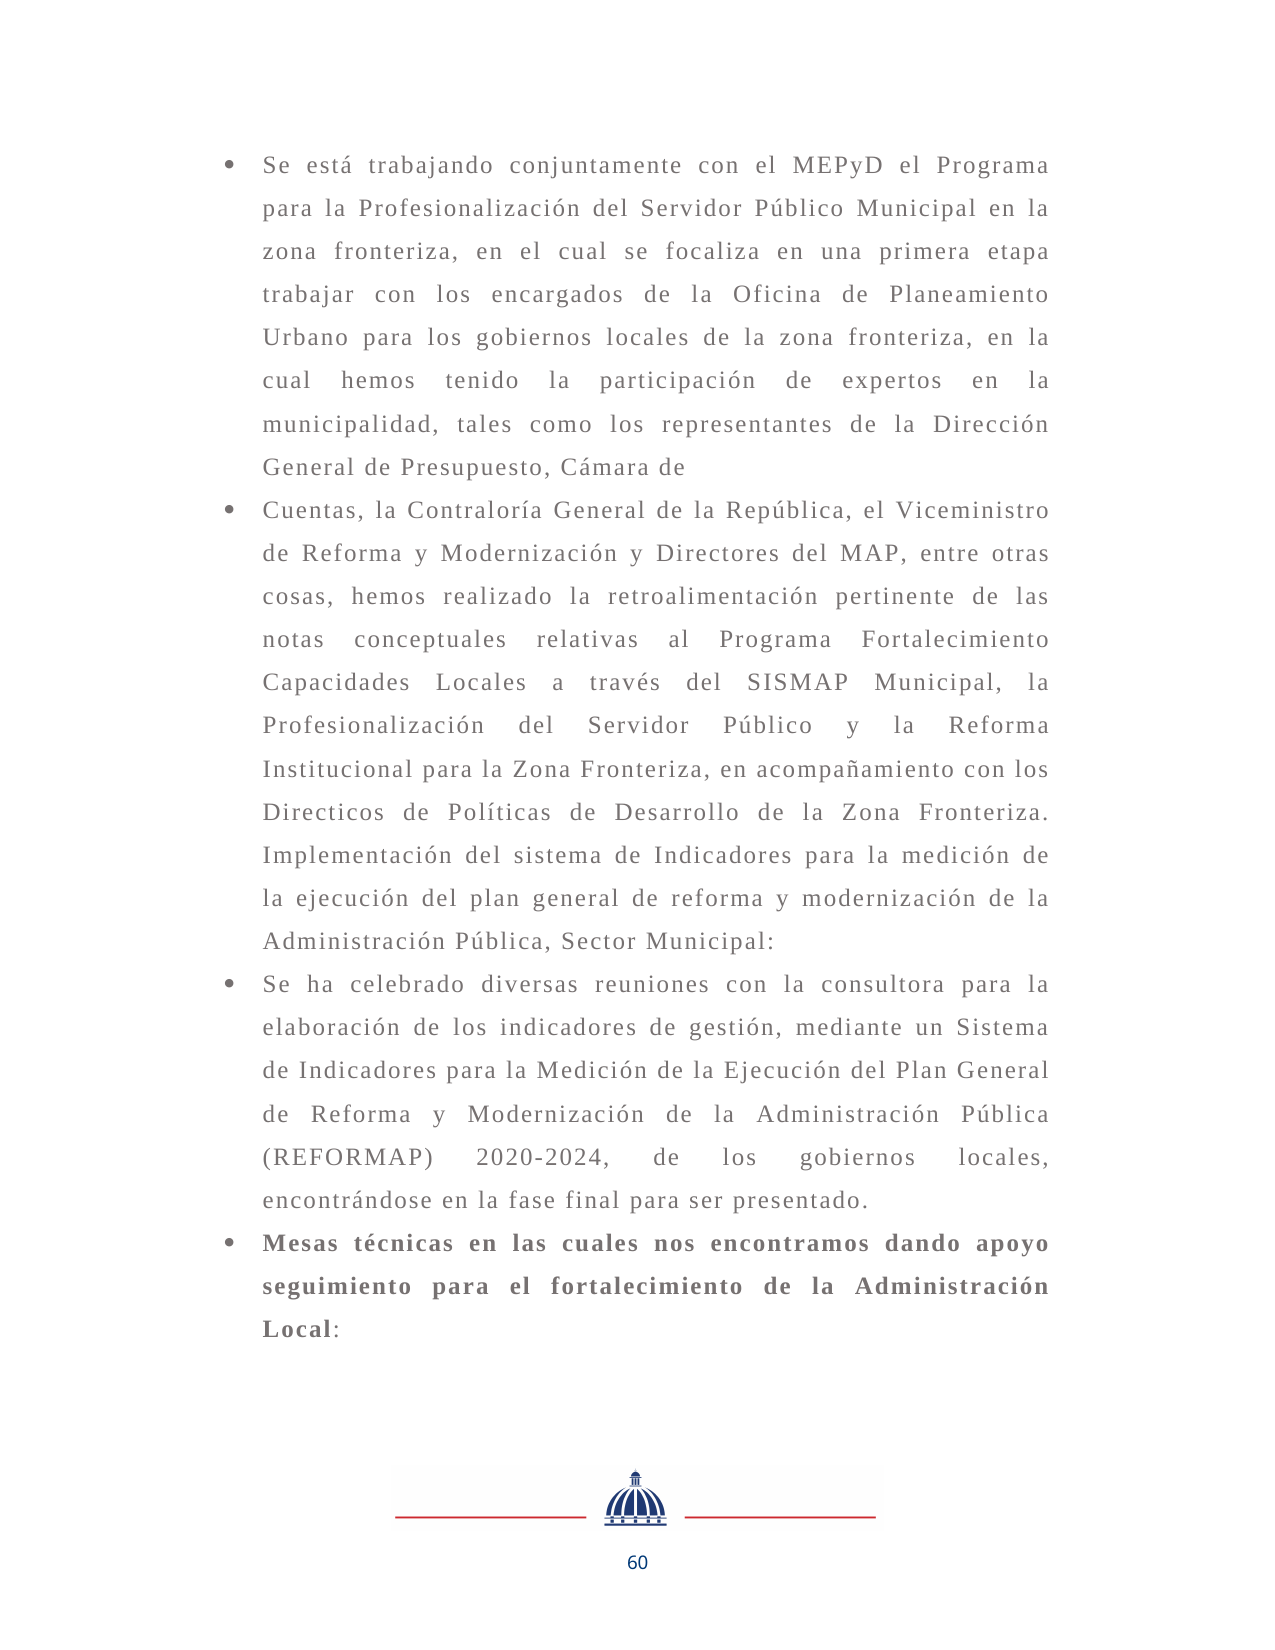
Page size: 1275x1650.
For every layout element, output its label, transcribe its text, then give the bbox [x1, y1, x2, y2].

list Se está trabajando conjuntamente con el MEPyD el Programa para la Profesionalización del Servidor Público Municipal en la zona fronteriza, en el cual se focaliza en una primera etapa trabajar con los encargados de la Oficina de Planeamiento Urbano para los gobiernos locales de la zona fronteriza, en la cual hemos tenido la participación de expertos en la municipalidad, tales como los representantes de la Dirección General de Presupuesto, Cámara de [225, 150, 1050, 481]
list Cuentas, la Contraloría General de la República, el Viceministro de Reforma y Modernización y Directores del MAP, entre otras cosas, hemos realizado la retroalimentación pertinente de las notas conceptuales relativas al Programa Fortalecimiento Capacidades Locales a través del SISMAP Municipal, la Profesionalización del Servidor Público y la Reforma Institucional para la Zona Fronteriza, en acompañamiento con los Directicos de Políticas de Desarrollo de la Zona Fronteriza. Implementación del sistema de Indicadores para la medición de la ejecución del plan general de reforma y modernización de la Administración Pública, Sector Municipal: [225, 495, 1050, 955]
list Se ha celebrado diversas reuniones con la consultora para la elaboración de los indicadores de gestión, mediante un Sistema de Indicadores para la Medición de la Ejecución del Plan General de Reforma y Modernización de la Administración Pública (REFORMAP) 2020-2024, de los gobiernos locales, encontrándose en la fase final para ser presentado. [225, 969, 1050, 1214]
list Mesas técnicas en las cuales nos encontramos dando apoyo seguimiento para el fortalecimiento de la Administración Local: [225, 1228, 1050, 1343]
picture [391, 1465, 884, 1531]
